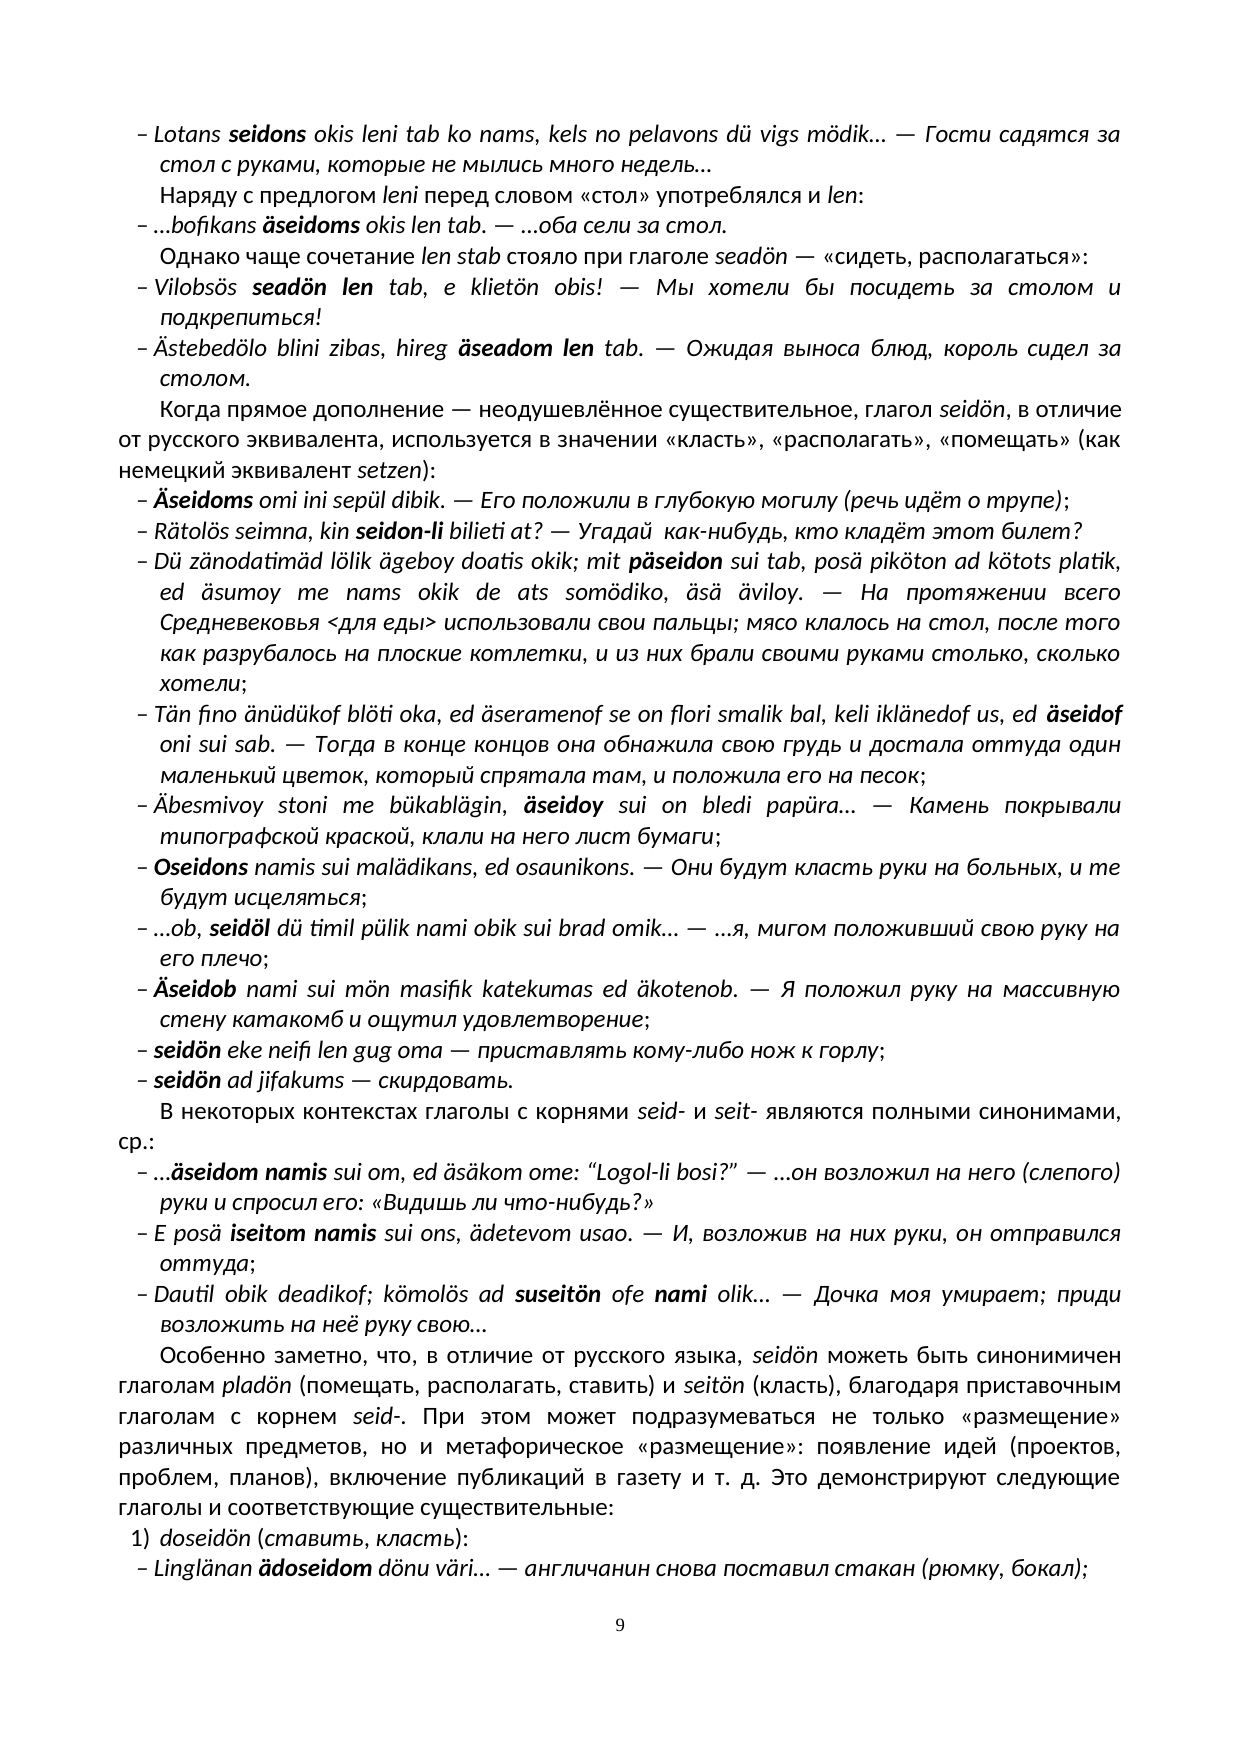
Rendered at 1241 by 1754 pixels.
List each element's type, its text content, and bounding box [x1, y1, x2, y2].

text – Lotans seidons okis leni tab ko nams, kels no pelavons dü vigs mödik… — Гости садятся за стол с руками, которые не мылись много недель… [136, 118, 1122, 179]
text – Vilobsös seadön len tab, e klietön obis! — Мы хотели бы посидеть за столом и подкрепиться! [136, 271, 1122, 332]
text – Äseidob nami sui mön masifik katekumas ed äkotenob. — Я положил руку на массивную стену катакомб и ощутил удовлетворение; [136, 973, 1122, 1034]
text В некоторых контекстах глаголы с корнями seid- и seit- являются полными синонимами, ср.: [118, 1095, 1122, 1156]
text – Rätolös seimna, kin seidon-li bilieti at? — Угадай как-нибудь, кто кладёт этот билет? [136, 515, 1122, 545]
text – Äbesmivoy stoni me bükablägin, äseidoy sui on bledi papüra… — Камень покрывали типографской краской, клали на него лист бумаги; [136, 789, 1122, 851]
text – seidön ad jifakums — скирдовать. [136, 1064, 1122, 1095]
text – seidön eke neifi len gug oma — приставлять кому-либо нож к горлу; [136, 1034, 1122, 1064]
text Когда прямое дополнение — неодушевлённое существительное, глагол seidön, в отличие от русского эквивалента, используется в значении «класть», «располагать», «помещать» (как немецкий эквивалент setzen): [118, 393, 1122, 484]
text – …ob, seidöl dü timil pülik nami obik sui brad omik… — …я, мигом положивший свою руку на его плечо; [136, 912, 1122, 973]
text 1) doseidön (ставить, класть): [118, 1522, 1122, 1553]
text Особенно заметно, что, в отличие от русского языка, seidön можеть быть синонимичен глаголам pladön (помещать, располагать, ставить) и seitön (класть), благодаря приставочным глаголам с корнем seid-. При этом может подразумеваться не только «размещение» различных предметов, но и метафорическое «размещение»: появление идей (проектов, проблем, планов), включение публикаций в газету и т. д. Это демонстрируют следующие глаголы и соответствующие существительные: [118, 1339, 1122, 1522]
text Наряду с предлогом leni перед словом «стол» употреблялся и len: [118, 179, 1122, 210]
text – Ästebedölo blini zibas, hireg äseadom len tab. — Ожидая выноса блюд, король сидел за столом. [136, 332, 1122, 393]
text Однако чаще сочетание len stab стояло при глаголе seadön — «сидеть, располагаться»: [118, 240, 1122, 271]
text – Dautil obik deadikof; kömolös ad suseitön ofe nami olik… — Дочка моя умирает; приди возложить на неё руку свою… [136, 1278, 1122, 1339]
text – Tän fino änüdükof blöti oka, ed äseramenof se on flori smalik bal, keli iklänedof us, ed äseidof oni sui sab. — Тогда в конце концов она обнажила свою грудь и достала оттуда один маленький цветок, который спрятала там, и положила его на песок; [136, 698, 1122, 789]
text – …bofikans äseidoms okis len tab. — …оба сели за стол. [136, 210, 1122, 240]
text – …äseidom namis sui om, ed äsäkom ome: “Logol-li bosi?” — …он возложил на него (слепого) руки и спросил его: «Видишь ли что-нибудь?» [136, 1156, 1122, 1217]
text – Linglänan ädoseidom dönu väri… — англичанин снова поставил стакан (рюмку, бокал); [136, 1553, 1122, 1583]
text – E posä iseitom namis sui ons, ädetevom usao. — И, возложив на них руки, он отправился оттуда; [136, 1217, 1122, 1278]
text – Oseidons namis sui malädikans, ed osaunikons. — Они будут класть руки на больных, и те будут исцеляться; [136, 851, 1122, 912]
text – Dü zänodatimäd lölik ägeboy doatis okik; mit päseidon sui tab, posä piköton ad kötots platik, ed äsumoy me nams okik de ats somödiko, äsä äviloy. — На протяжении всего Средневековья <для еды> использовали свои пальцы; мясо клалось на стол, после того как разрубалось на плоские котлетки, и из них брали своими руками столько, сколько хотели; [136, 545, 1122, 698]
text – Äseidoms omi ini sepül dibik. — Его положили в глубокую могилу (речь идёт о трупе); [136, 484, 1122, 515]
